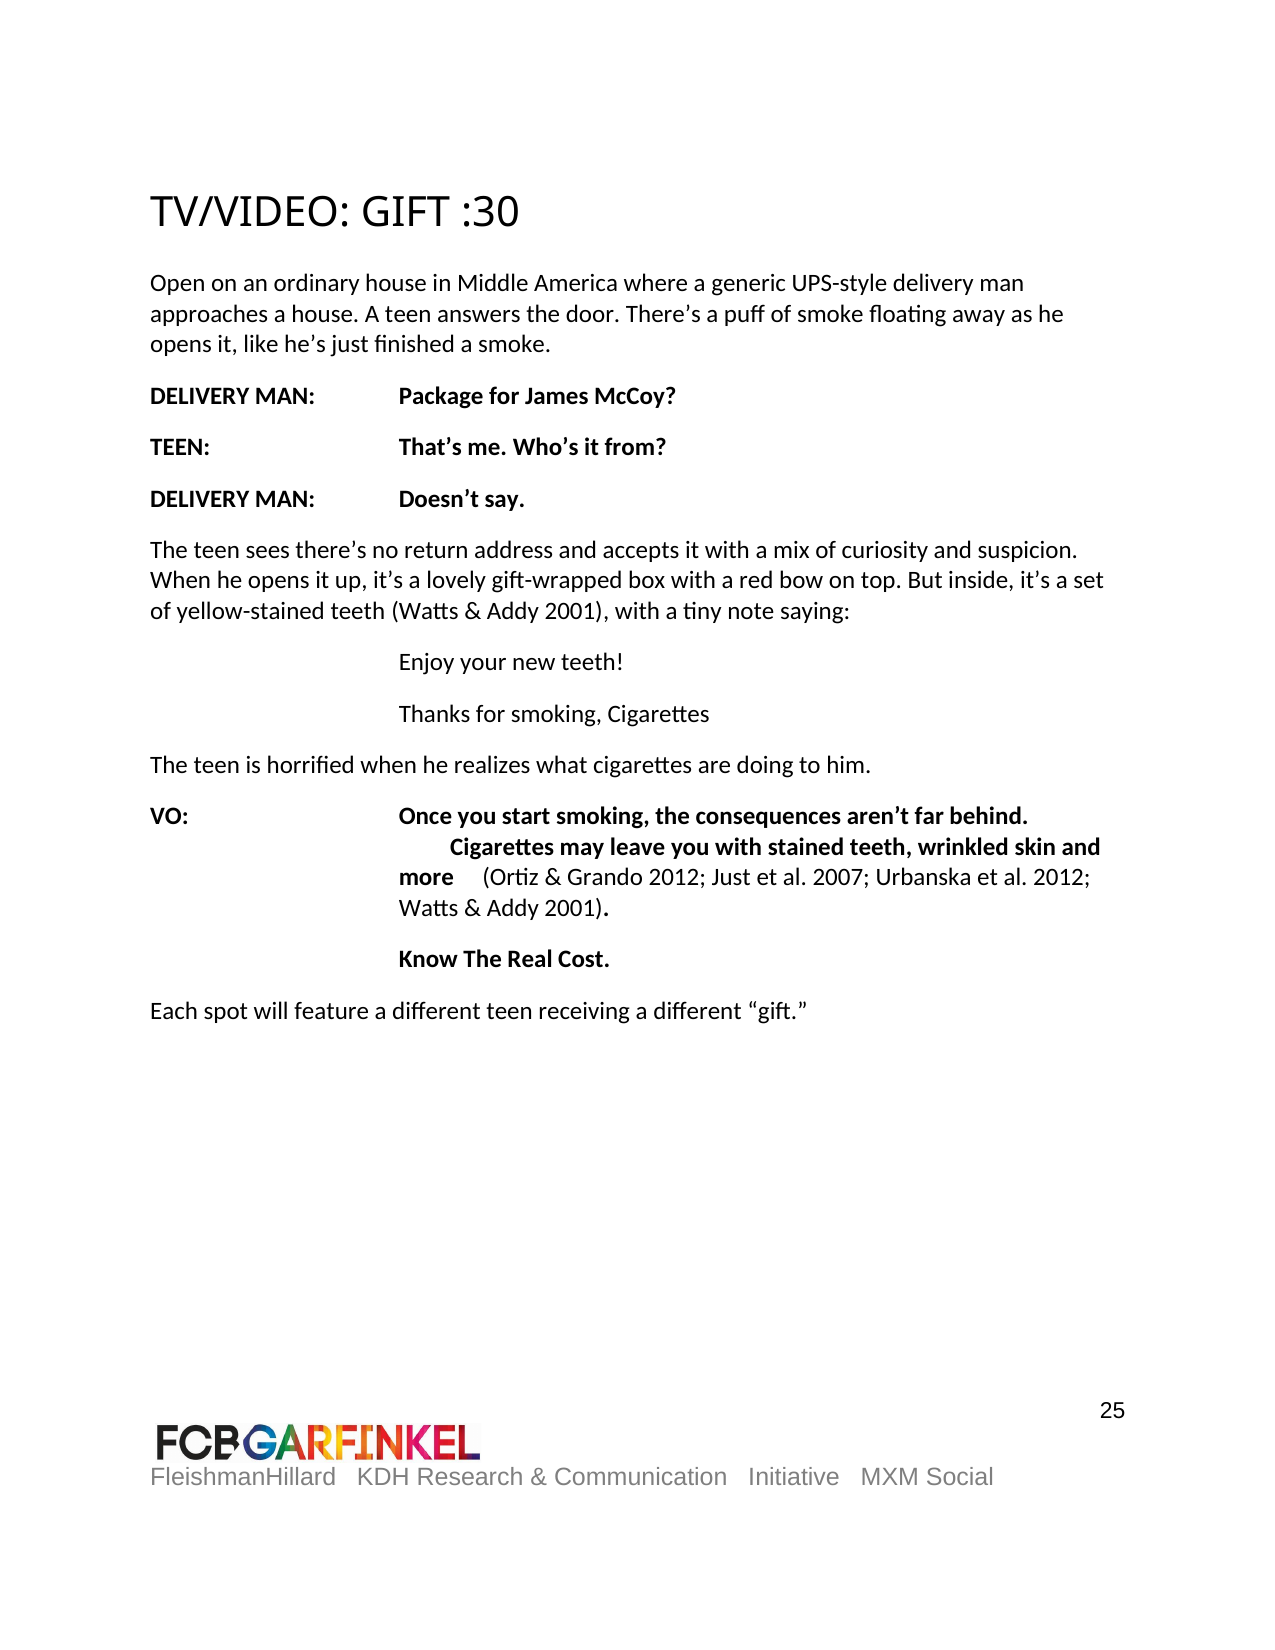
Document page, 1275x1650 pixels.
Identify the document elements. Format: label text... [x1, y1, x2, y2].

text TV/VIDEO: GIFT :30 [150, 182, 1125, 238]
text Open on an ordinary house in Middle America where a generic UPS-style delivery man approaches a house. A teen answers the door. There’s a puff of smoke floating away as he opens it, like he’s just finished a smoke. [150, 268, 1125, 359]
text VO: Once you start smoking, the consequences aren’t far behind. Cigarettes may leave you with stained teeth, wrinkled skin and more (Ortiz & Grando 2012; Just et al. 2007; Urbanska et al. 2012; Watts & Addy 2001). [150, 801, 1125, 923]
text Each spot will feature a different teen receiving a different “gift.” [150, 995, 1125, 1025]
text The teen sees there’s no return address and accepts it with a mix of curiosity and suspicion. When he opens it up, it’s a lovely gift-wrapped box with a red bow on top. But inside, it’s a set of yellow-stained teeth (Watts & Addy 2001), with a tiny note saying: [150, 534, 1125, 626]
text DELIVERY MAN: Doesn’t say. [150, 483, 1125, 513]
text Know The Real Cost. [150, 943, 1125, 974]
text DELIVERY MAN: Package for James McCoy? [150, 380, 1125, 411]
picture [155, 1423, 482, 1463]
text Thanks for smoking, Cigarettes [150, 698, 1125, 728]
text Enjoy your new teeth! [150, 646, 1125, 677]
text The teen is horrified when he realizes what cigarettes are doing to him. [150, 749, 1125, 780]
text TEEN: That’s me. Who’s it from? [150, 431, 1125, 462]
